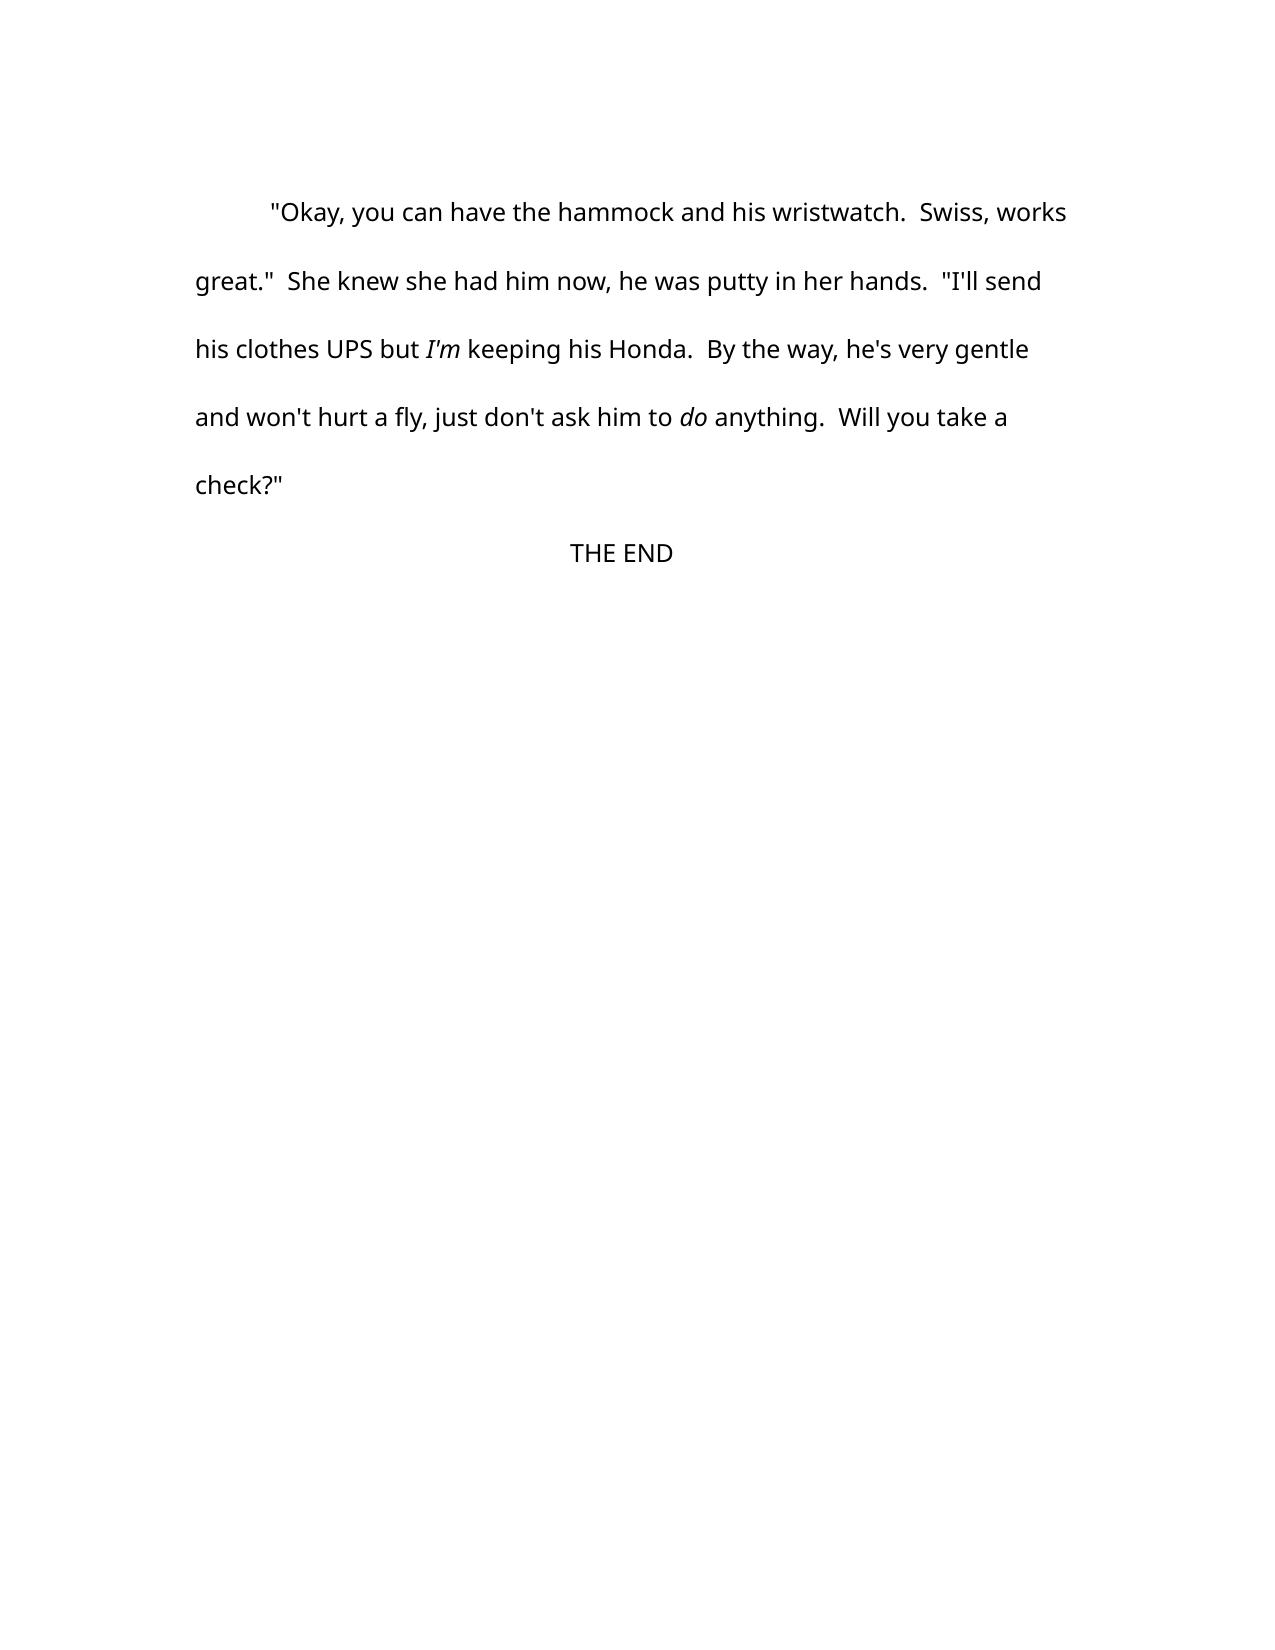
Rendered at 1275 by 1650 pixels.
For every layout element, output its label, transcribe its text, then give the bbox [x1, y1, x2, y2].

text THE END [195, 536, 1080, 570]
text "Okay, you can have the hammock and his wristwatch. Swiss, works great." She knew she had him now, he was putty in her hands. "I'll send his clothes UPS but I'm keeping his Honda. By the way, he's very gentle and won't hurt a fly, just don't ask him to do anything. Will you take a check?" [195, 195, 1080, 502]
